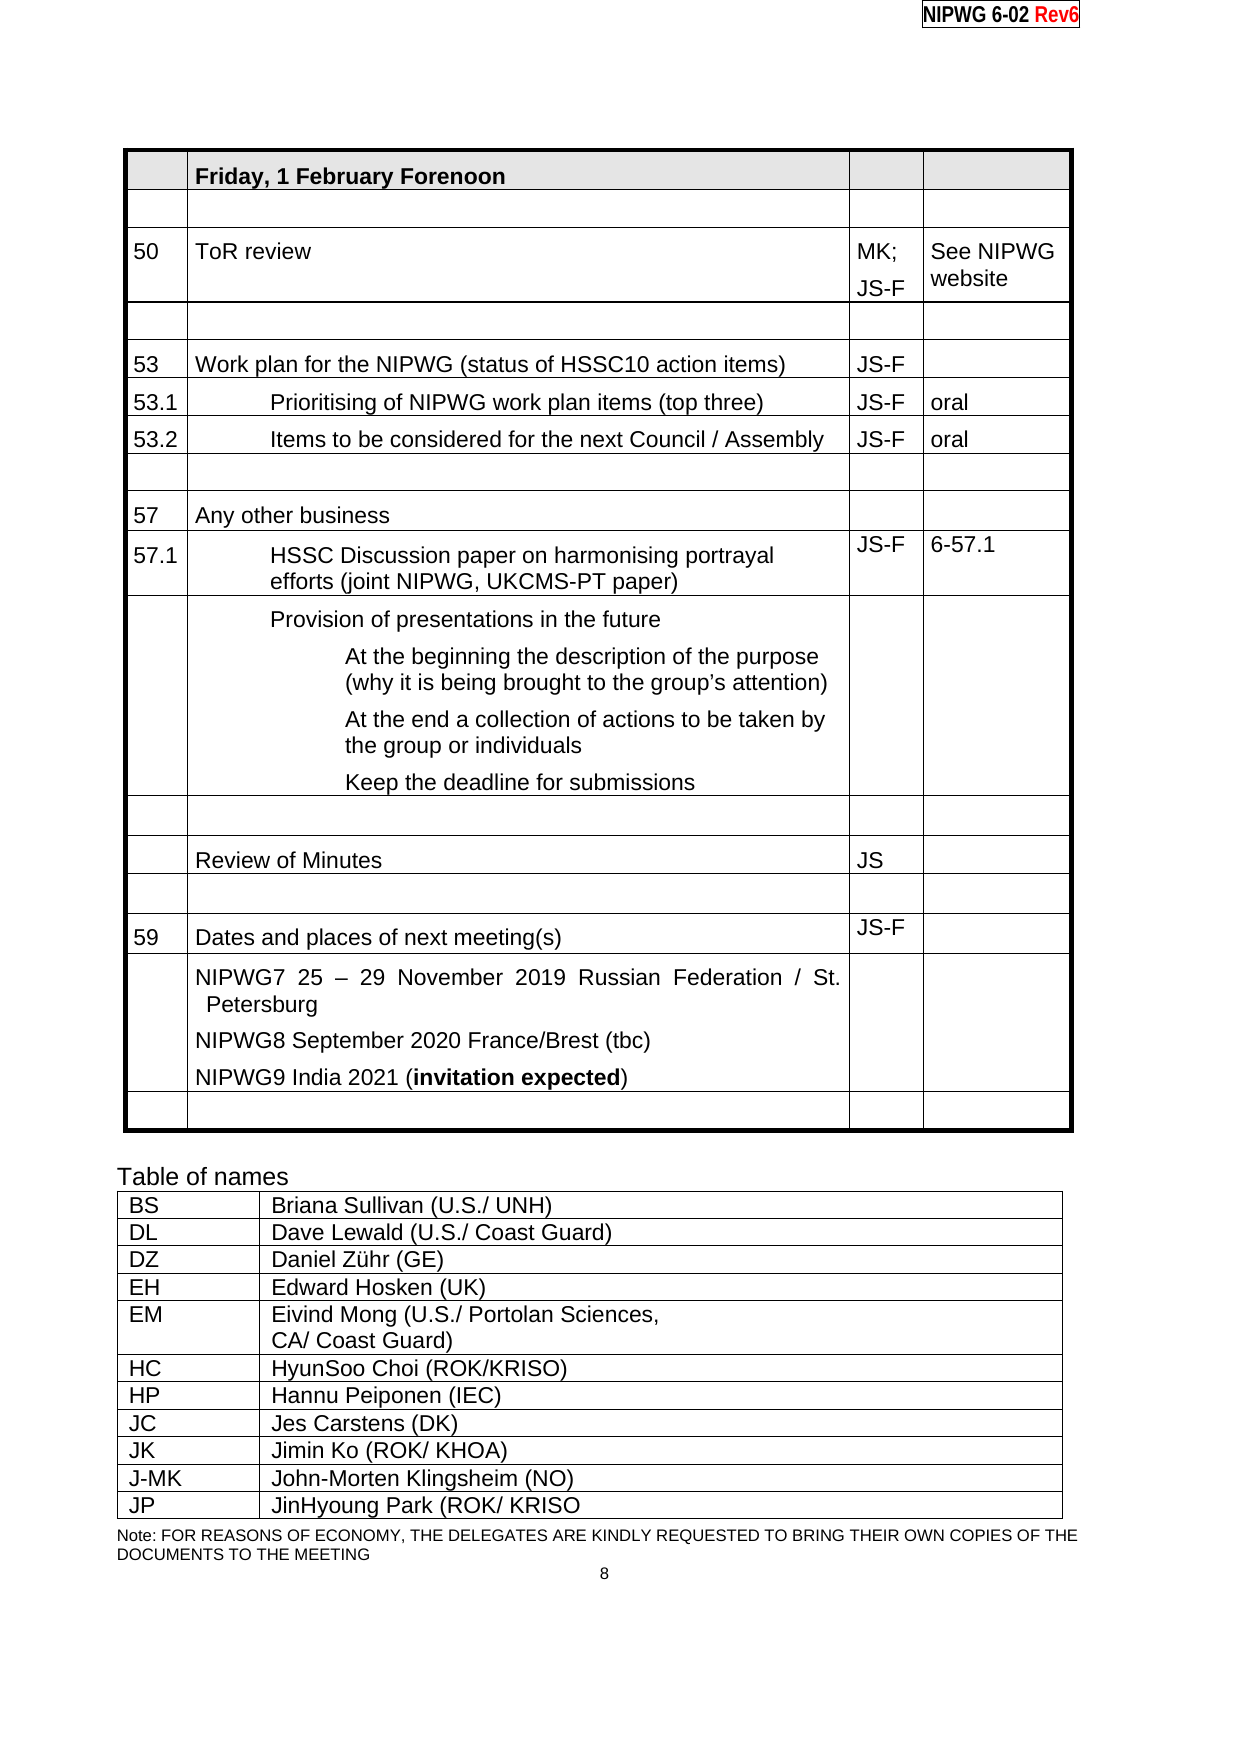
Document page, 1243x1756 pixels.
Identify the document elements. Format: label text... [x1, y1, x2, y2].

table_cell Edward Hosken (UK) [260, 1274, 1062, 1300]
table_cell JS-F [850, 914, 923, 953]
table_cell HP [118, 1382, 259, 1409]
table_header [128, 152, 187, 189]
table_cell [924, 340, 1069, 377]
table_cell J-MK [118, 1465, 259, 1491]
table_cell [128, 303, 187, 339]
table_cell 53 [128, 340, 187, 377]
table_cell Dave Lewald (U.S./ Coast Guard) [260, 1219, 1062, 1245]
table_cell [850, 491, 923, 530]
table_cell [188, 874, 849, 913]
table_cell [850, 954, 923, 1091]
table_cell [924, 1092, 1069, 1128]
table_cell HSSC Discussion paper on harmonising portrayal efforts (joint NIPWG, UKCMS-PT paper) [188, 531, 849, 594]
table_cell [924, 454, 1069, 490]
table_cell Jimin Ko (ROK/ KHOA) [260, 1437, 1062, 1463]
table_cell [850, 190, 923, 227]
table_cell [128, 874, 187, 913]
table_cell [188, 454, 849, 490]
table_cell DZ [118, 1246, 259, 1273]
table_cell [924, 303, 1069, 339]
table_cell EH [118, 1274, 259, 1300]
table_cell Items to be considered for the next Council / Assembly [188, 416, 849, 453]
table_cell [128, 954, 187, 1091]
table_cell Work plan for the NIPWG (status of HSSC10 action items) [188, 340, 849, 377]
table_cell See NIPWG website [924, 228, 1069, 301]
table_cell [924, 836, 1069, 873]
table_cell MK; JS-F [850, 228, 923, 301]
table_cell [128, 796, 187, 835]
text Table of names [117, 1162, 1080, 1191]
table_header BS [118, 1192, 259, 1218]
table_cell [850, 454, 923, 490]
table_cell Review of Minutes [188, 836, 849, 873]
table_header [924, 152, 1069, 189]
table_cell 53.2 [128, 416, 187, 453]
table_cell Hannu Peiponen (IEC) [260, 1382, 1062, 1409]
table_cell DL [118, 1219, 259, 1245]
table_cell JP [118, 1492, 259, 1518]
table_cell oral [924, 416, 1069, 453]
table_cell Provision of presentations in the future At the beginning the description of the purpose (why it is being brought to the group’s attention) At the end a collection of actions to be taken by the group or individuals Keep the deadline for submissions [188, 596, 849, 795]
table_cell [188, 796, 849, 835]
table_cell HyunSoo Choi (ROK/KRISO) [260, 1355, 1062, 1381]
table_cell JS-F [850, 378, 923, 415]
table_header Friday, 1 February Forenoon [188, 152, 849, 189]
table_cell 57 [128, 491, 187, 530]
table_cell Prioritising of NIPWG work plan items (top three) [188, 378, 849, 415]
table_cell Daniel Zühr (GE) [260, 1246, 1062, 1273]
table_cell Jes Carstens (DK) [260, 1410, 1062, 1436]
table_cell [188, 190, 849, 227]
table_cell [850, 796, 923, 835]
table_cell [924, 491, 1069, 530]
table_cell NIPWG7 25 – 29 November 2019 Russian Federation / St. Petersburg NIPWG8 September 2020 France/Brest (tbc) NIPWG9 India 2021 (invitation expected) [188, 954, 849, 1091]
table_cell JC [118, 1410, 259, 1436]
table_cell [850, 303, 923, 339]
table_cell 59 [128, 914, 187, 953]
table_cell [924, 914, 1069, 953]
table_cell JS-F [850, 531, 923, 594]
table_cell JS-F [850, 416, 923, 453]
table_header Briana Sullivan (U.S./ UNH) [260, 1192, 1062, 1218]
table_cell Eivind Mong (U.S./ Portolan Sciences, CA/ Coast Guard) [260, 1301, 1062, 1354]
table_cell John-Morten Klingsheim (NO) [260, 1465, 1062, 1491]
table_cell 6-57.1 [924, 531, 1069, 594]
table_cell [850, 874, 923, 913]
table_cell JS-F [850, 340, 923, 377]
table_cell [128, 190, 187, 227]
table_cell [188, 303, 849, 339]
table_cell [924, 954, 1069, 1091]
table_cell 57.1 [128, 531, 187, 594]
table_cell [924, 874, 1069, 913]
table_cell [924, 796, 1069, 835]
table_cell [128, 596, 187, 795]
table_cell HC [118, 1355, 259, 1381]
table_cell JinHyoung Park (ROK/ KRISO [260, 1492, 1062, 1518]
table_cell ToR review [188, 228, 849, 301]
table_cell [128, 1092, 187, 1128]
table_cell JK [118, 1437, 259, 1463]
table_cell 50 [128, 228, 187, 301]
table_cell [924, 596, 1069, 795]
table_header [850, 152, 923, 189]
table_cell [128, 836, 187, 873]
table_cell [850, 596, 923, 795]
table_cell 53.1 [128, 378, 187, 415]
table_cell JS [850, 836, 923, 873]
table_cell [128, 454, 187, 490]
table_cell Any other business [188, 491, 849, 530]
table_cell [924, 190, 1069, 227]
table_cell oral [924, 378, 1069, 415]
table_cell EM [118, 1301, 259, 1354]
table_cell [850, 1092, 923, 1128]
table_cell Dates and places of next meeting(s) [188, 914, 849, 953]
table_cell [188, 1092, 849, 1128]
